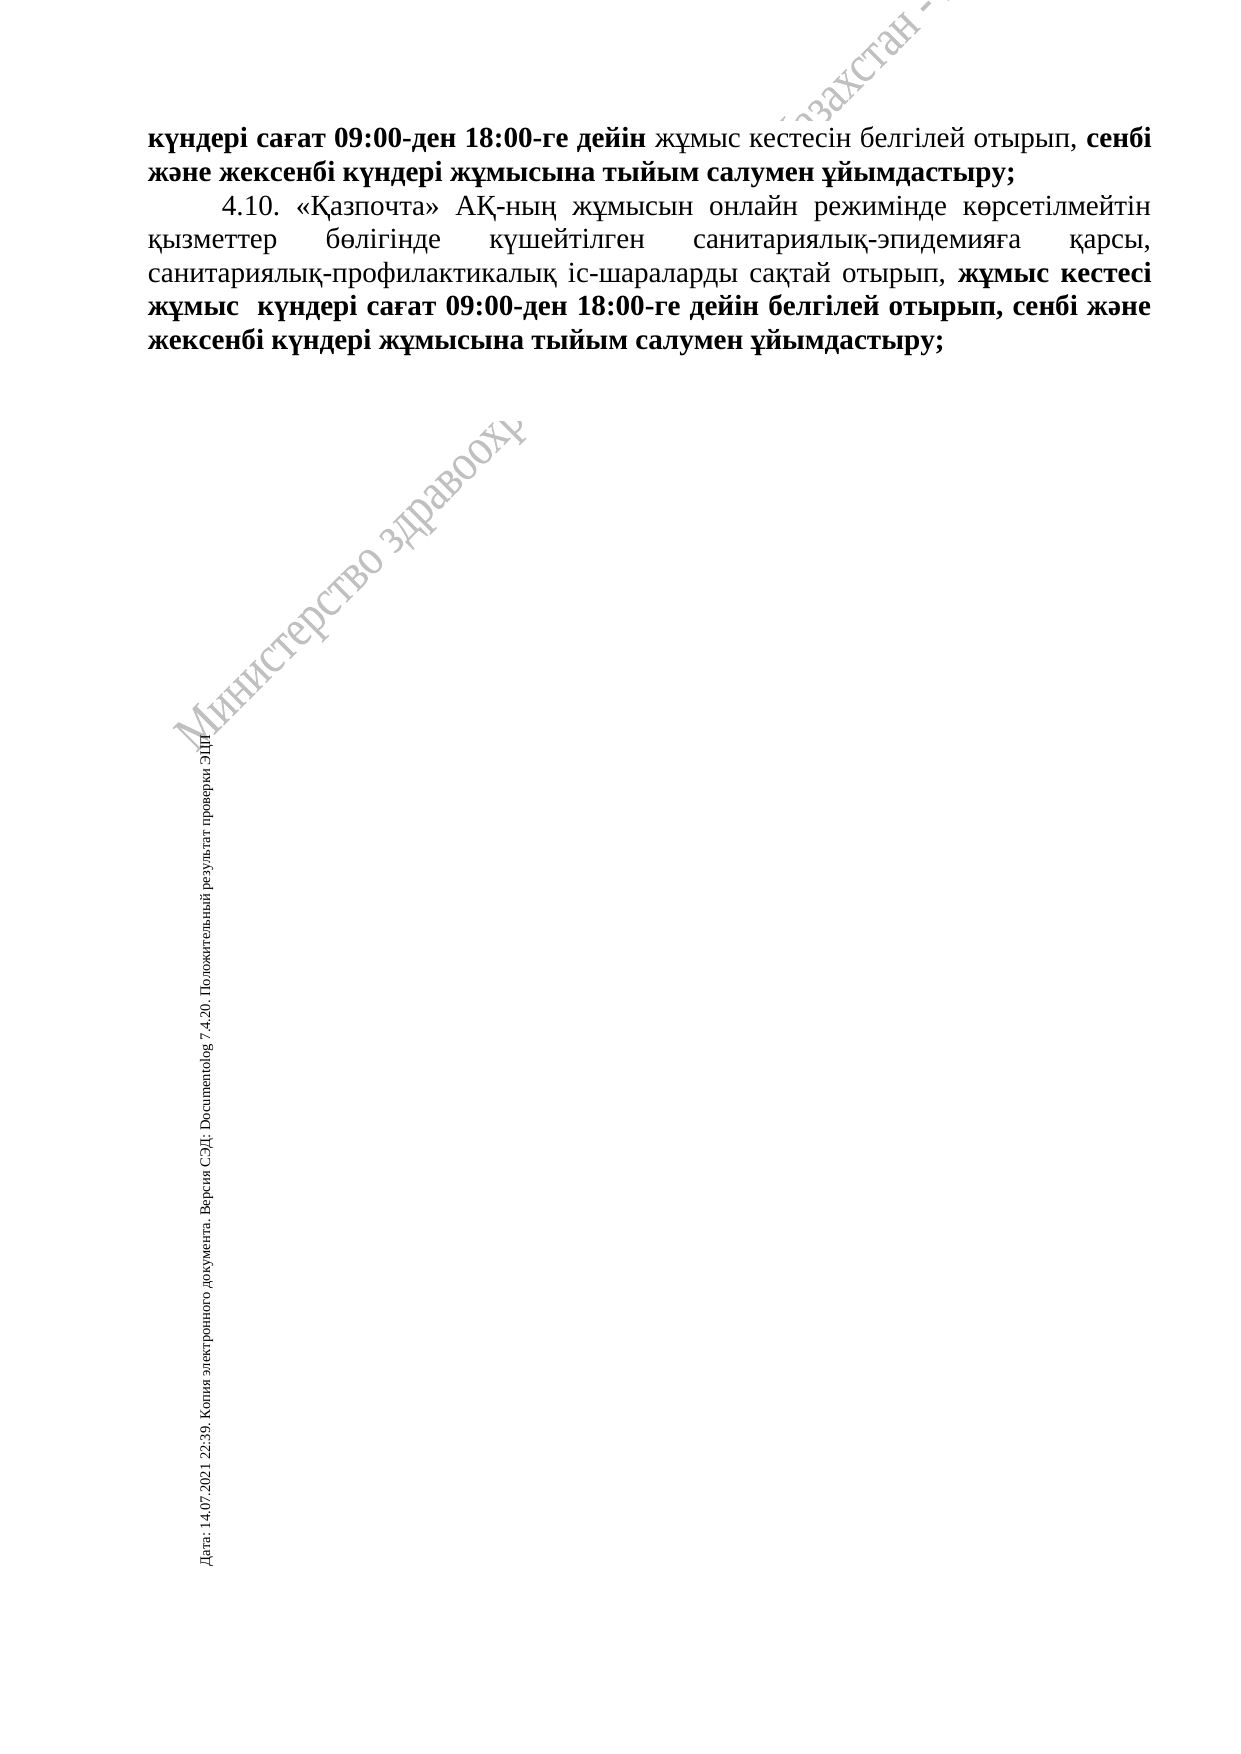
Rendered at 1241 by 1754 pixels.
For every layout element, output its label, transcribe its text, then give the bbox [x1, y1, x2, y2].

text 4.10. «Қазпочта» АҚ-ның жұмысын онлайн режимінде көрсетілмейтін қызметтер бөлігінде күшейтілген санитариялық-эпидемияға қарсы, санитариялық-профилактикалық іс-шараларды сақтай отырып, жұмыс кестесі жұмыс күндері сағат 09:00-ден 18:00-ге дейін белгілей отырып, сенбі және жексенбі күндері жұмысына тыйым салумен ұйымдастыру; [148, 188, 1152, 420]
text 4.9. ХҚКО жұмысын күшейтілген санитариялық-эпидемияға қарсы, санитариялық-профилактикалық іс-шараларды сақтаған жағдайда, жұмыс күндері сағат 09:00-ден 18:00-ге дейін жұмыс кестесін белгілей отырып, сенбі және жексенбі күндері жұмысына тыйым салумен ұйымдастыру; [148, 121, 1152, 188]
